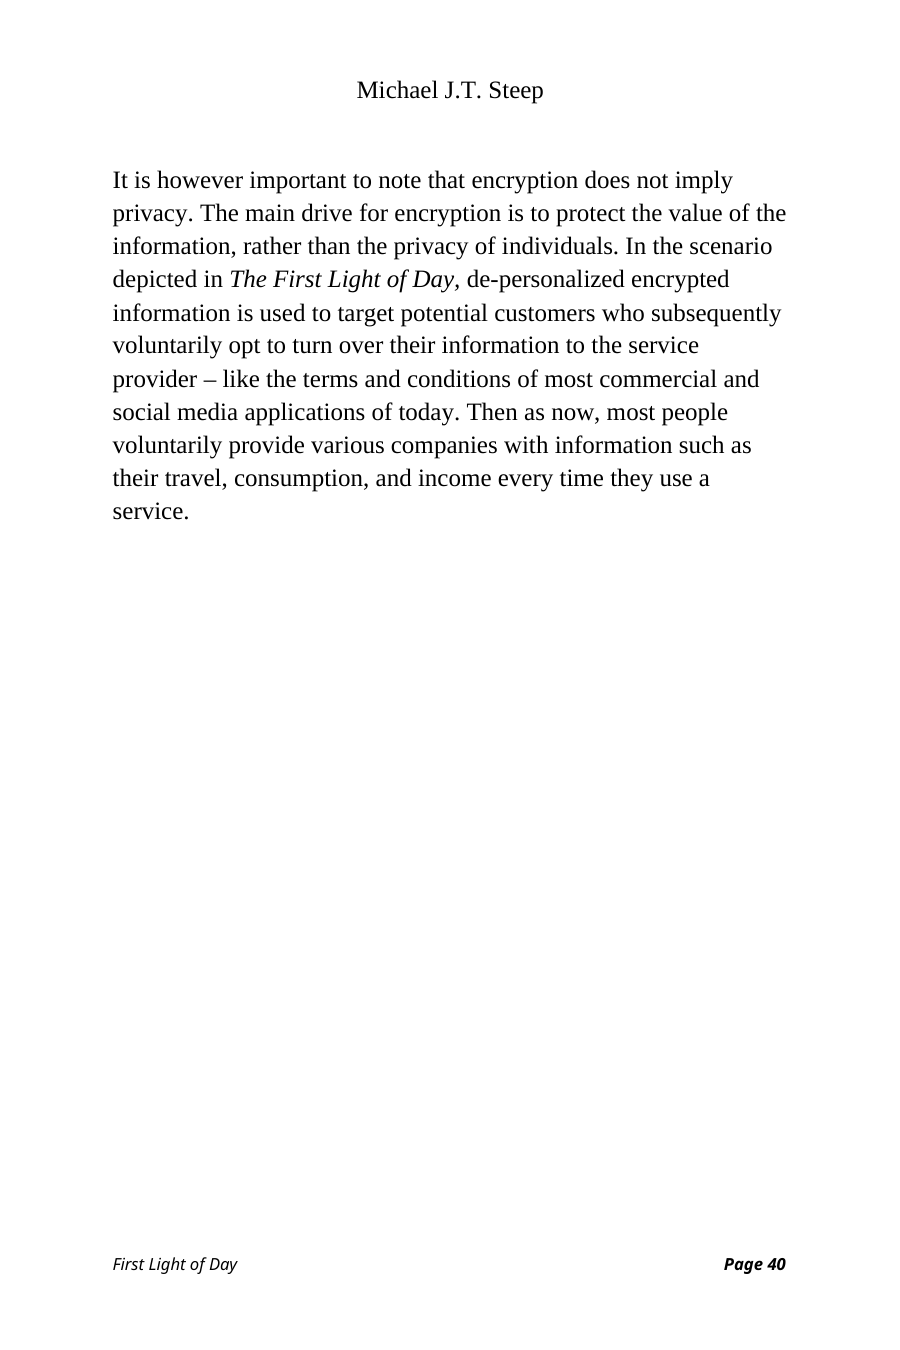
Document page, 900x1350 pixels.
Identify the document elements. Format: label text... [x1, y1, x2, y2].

text It is however important to note that encryption does not imply privacy. The main drive for encryption is to protect the value of the information, rather than the privacy of individuals. In the scenario depicted in The First Light of Day, de-personalized encrypted information is used to target potential customers who subsequently voluntarily opt to turn over their information to the service provider – like the terms and conditions of most commercial and social media applications of today. Then as now, most people voluntarily provide various companies with information such as their travel, consumption, and income every time they use a service. [112, 166, 787, 524]
